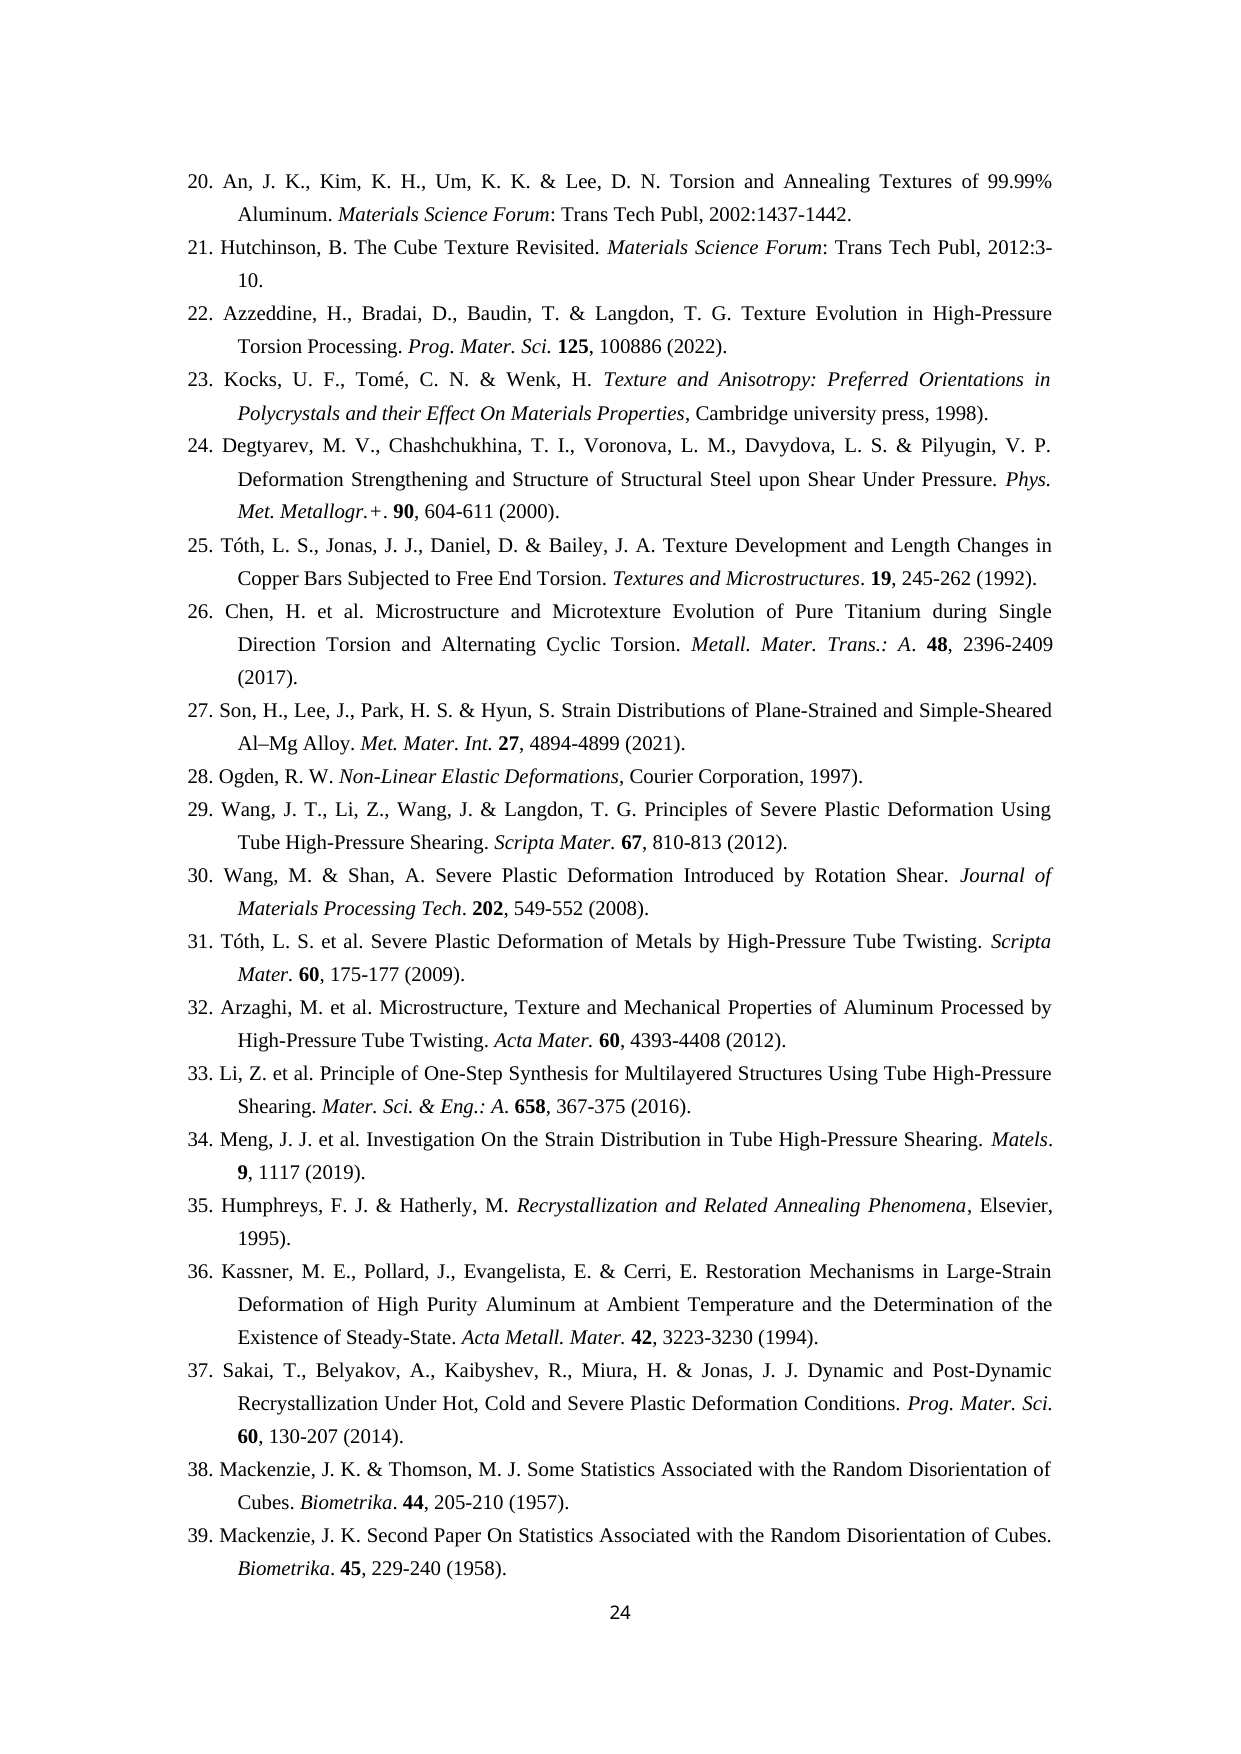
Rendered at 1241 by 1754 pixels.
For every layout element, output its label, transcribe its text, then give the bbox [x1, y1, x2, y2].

text 26. Chen, H. et al. Microstructure and Microtexture Evolution of Pure Titanium during Single Direction Torsion and Alternating Cyclic Torsion. Metall. Mater. Trans.: A. 48, 2396-2409 (2017). [187, 594, 1053, 693]
text 20. An, J. K., Kim, K. H., Um, K. K. & Lee, D. N. Torsion and Annealing Textures of 99.99% Aluminum. Materials Science Forum: Trans Tech Publ, 2002:1437-1442. [187, 165, 1053, 231]
text 32. Arzaghi, M. et al. Microstructure, Texture and Mechanical Properties of Aluminum Processed by High-Pressure Tube Twisting. Acta Mater. 60, 4393-4408 (2012). [187, 990, 1053, 1056]
text 37. Sakai, T., Belyakov, A., Kaibyshev, R., Miura, H. & Jonas, J. J. Dynamic and Post-Dynamic Recrystallization Under Hot, Cold and Severe Plastic Deformation Conditions. Prog. Mater. Sci. 60, 130-207 (2014). [187, 1353, 1053, 1453]
text 21. Hutchinson, B. The Cube Texture Revisited. Materials Science Forum: Trans Tech Publ, 2012:3-10. [187, 231, 1053, 297]
text 33. Li, Z. et al. Principle of One-Step Synthesis for Multilayered Structures Using Tube High-Pressure Shearing. Mater. Sci. & Eng.: A. 658, 367-375 (2016). [187, 1056, 1053, 1122]
text 28. Ogden, R. W. Non-Linear Elastic Deformations, Courier Corporation, 1997). [187, 759, 1053, 792]
text 39. Mackenzie, J. K. Second Paper On Statistics Associated with the Random Disorientation of Cubes. Biometrika. 45, 229-240 (1958). [187, 1519, 1053, 1585]
text 38. Mackenzie, J. K. & Thomson, M. J. Some Statistics Associated with the Random Disorientation of Cubes. Biometrika. 44, 205-210 (1957). [187, 1453, 1053, 1519]
text 34. Meng, J. J. et al. Investigation On the Strain Distribution in Tube High-Pressure Shearing. Matels. 9, 1117 (2019). [187, 1122, 1053, 1188]
text 23. Kocks, U. F., Tomé, C. N. & Wenk, H. Texture and Anisotropy: Preferred Orientations in Polycrystals and their Effect On Materials Properties, Cambridge university press, 1998). [187, 363, 1053, 429]
text 35. Humphreys, F. J. & Hatherly, M. Recrystallization and Related Annealing Phenomena, Elsevier, 1995). [187, 1188, 1053, 1254]
text 36. Kassner, M. E., Pollard, J., Evangelista, E. & Cerri, E. Restoration Mechanisms in Large-Strain Deformation of High Purity Aluminum at Ambient Temperature and the Determination of the Existence of Steady-State. Acta Metall. Mater. 42, 3223-3230 (1994). [187, 1254, 1053, 1353]
text 29. Wang, J. T., Li, Z., Wang, J. & Langdon, T. G. Principles of Severe Plastic Deformation Using Tube High-Pressure Shearing. Scripta Mater. 67, 810-813 (2012). [187, 792, 1053, 858]
text 22. Azzeddine, H., Bradai, D., Baudin, T. & Langdon, T. G. Texture Evolution in High-Pressure Torsion Processing. Prog. Mater. Sci. 125, 100886 (2022). [187, 297, 1053, 363]
text 24. Degtyarev, M. V., Chashchukhina, T. I., Voronova, L. M., Davydova, L. S. & Pilyugin, V. P. Deformation Strengthening and Structure of Structural Steel upon Shear Under Pressure. Phys. Met. Metallogr.+. 90, 604-611 (2000). [187, 429, 1053, 528]
text 31. Tóth, L. S. et al. Severe Plastic Deformation of Metals by High-Pressure Tube Twisting. Scripta Mater. 60, 175-177 (2009). [187, 924, 1053, 990]
text 27. Son, H., Lee, J., Park, H. S. & Hyun, S. Strain Distributions of Plane-Strained and Simple-Sheared Al–Mg Alloy. Met. Mater. Int. 27, 4894-4899 (2021). [187, 693, 1053, 759]
text 25. Tóth, L. S., Jonas, J. J., Daniel, D. & Bailey, J. A. Texture Development and Length Changes in Copper Bars Subjected to Free End Torsion. Textures and Microstructures. 19, 245-262 (1992). [187, 528, 1053, 594]
text 30. Wang, M. & Shan, A. Severe Plastic Deformation Introduced by Rotation Shear. Journal of Materials Processing Tech. 202, 549-552 (2008). [187, 858, 1053, 924]
